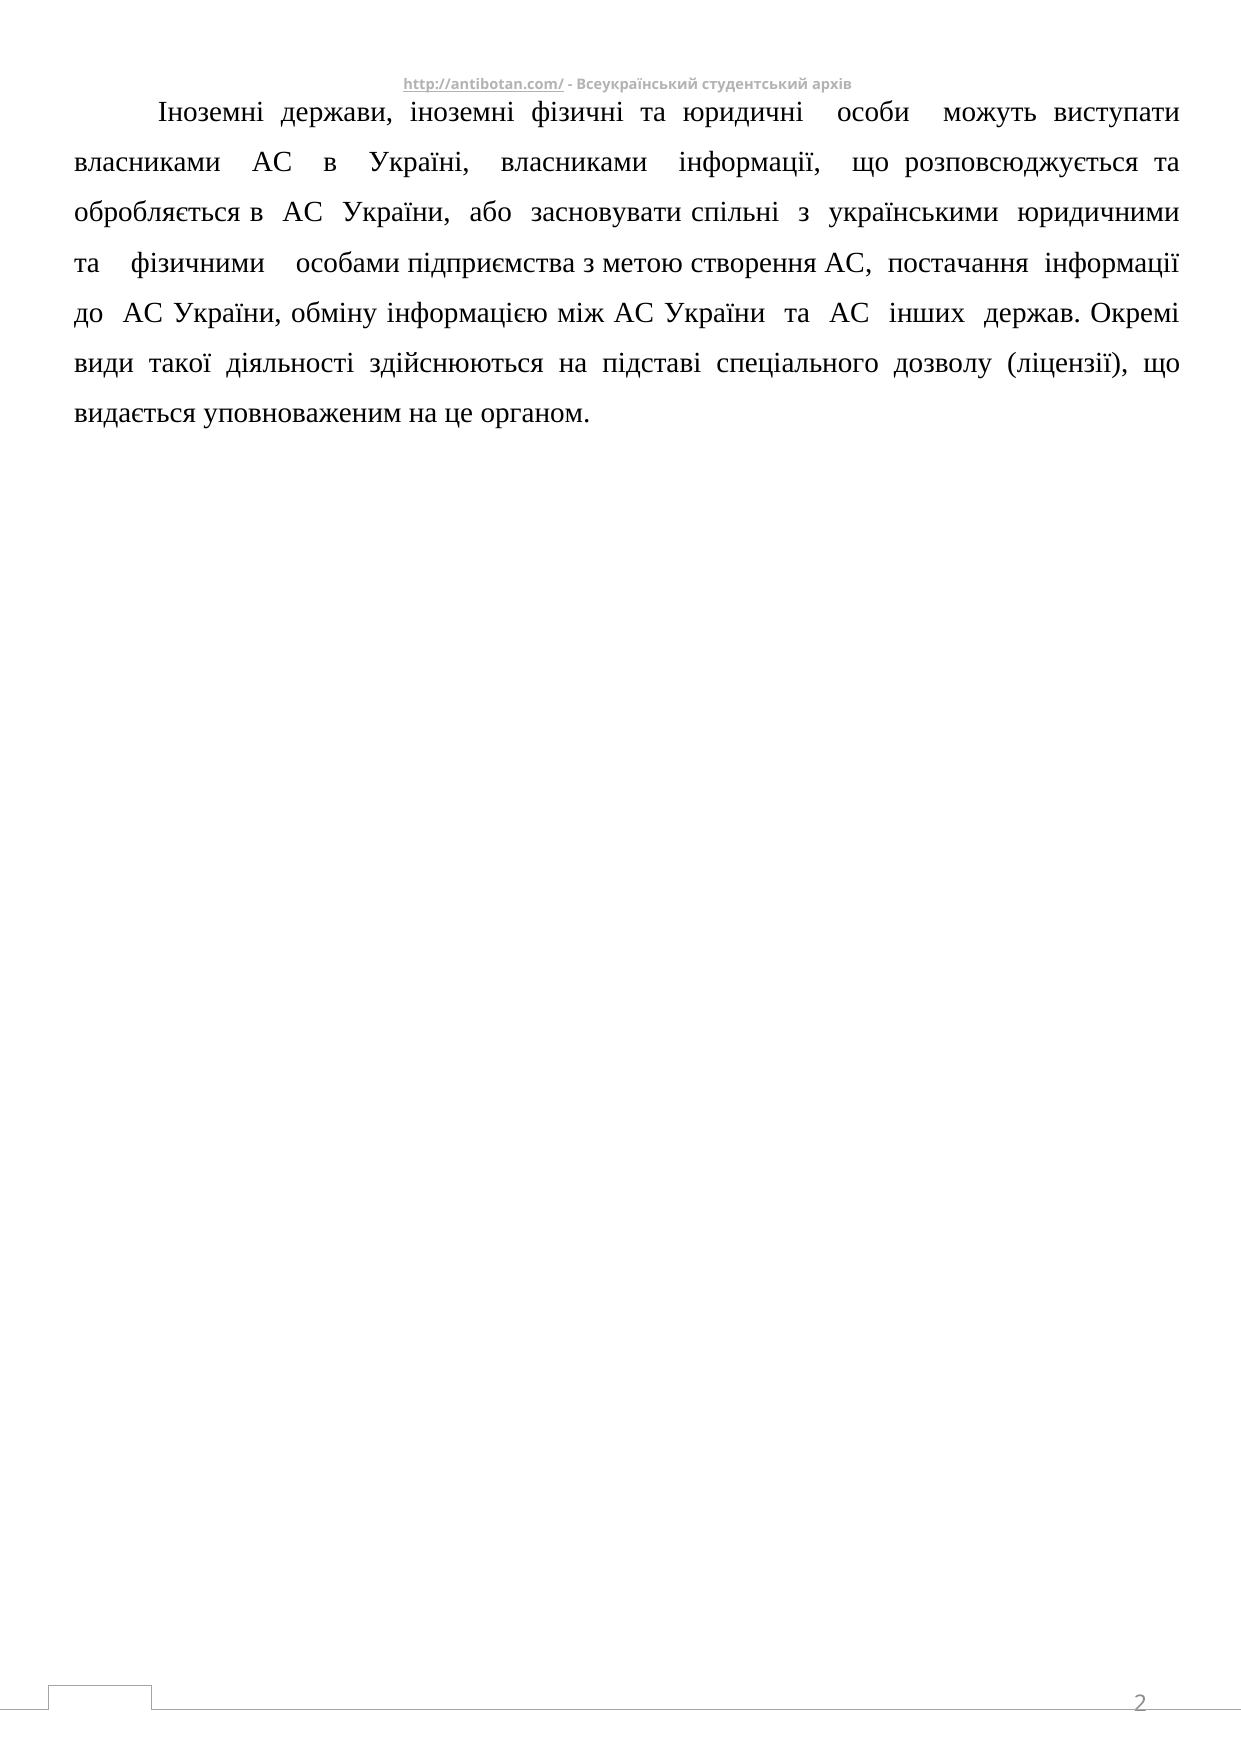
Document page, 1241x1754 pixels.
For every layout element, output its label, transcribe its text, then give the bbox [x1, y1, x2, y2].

text Іноземні держави, іноземні фізичні та юридичні особи можуть виступати власниками АС в Україні, власниками інформації, що розповсюджується та обробляється в АС України, або засновувати спільні з українськими юридичними та фізичними особами підприємства з метою створення АС, постачання інформації до АС України, обміну інформацією між АС України та АС інших держав. Окремі види такої діяльності здійснюються на підставі спеціального дозволу (ліцензії), що видається уповноваженим на це органом. [74, 94, 1181, 429]
